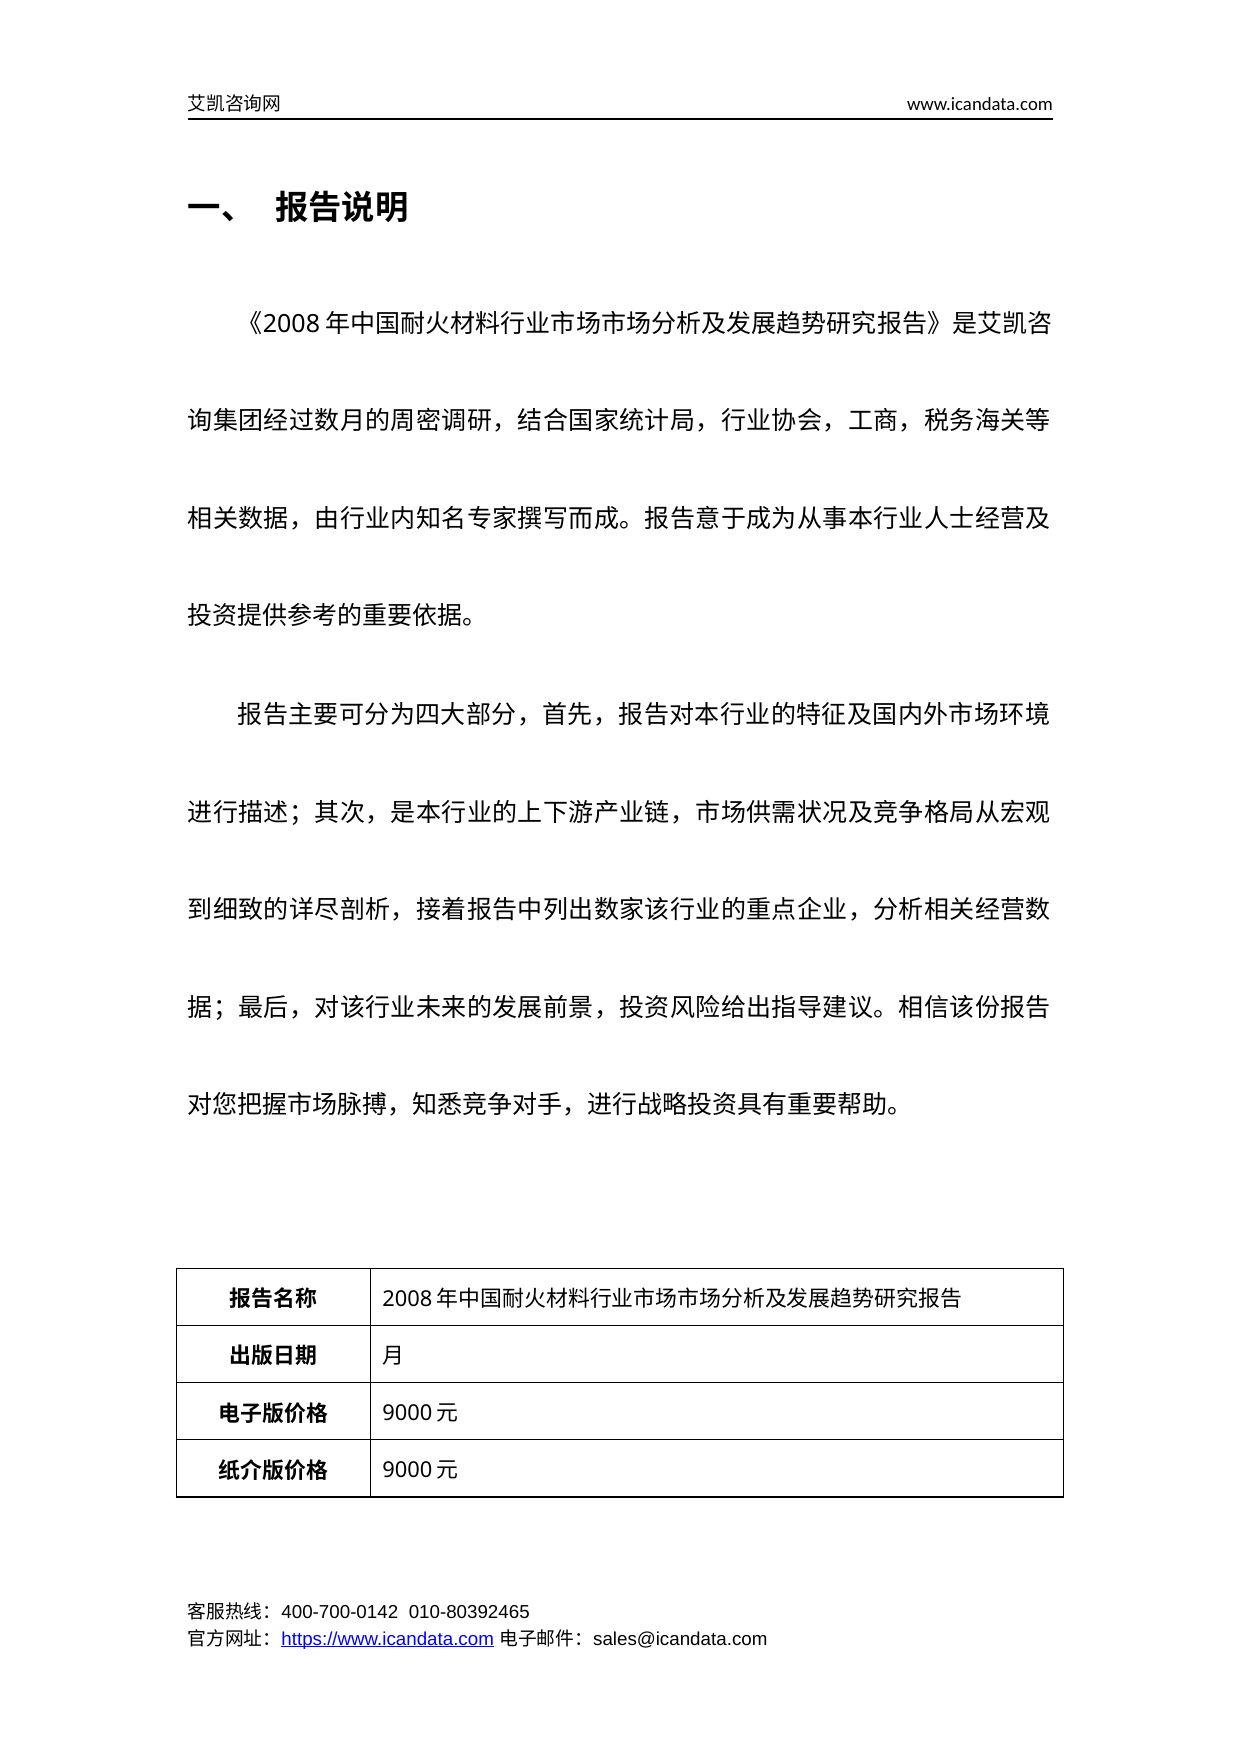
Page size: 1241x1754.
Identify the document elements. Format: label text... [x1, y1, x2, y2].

text 报告主要可分为四大部分，首先，报告对本行业的特征及国内外市场环境进行描述；其次，是本行业的上下游产业链，市场供需状况及竞争格局从宏观到细致的详尽剖析，接着报告中列出数家该行业的重点企业，分析相关经营数据；最后，对该行业未来的发展前景，投资风险给出指导建议。相信该份报告对您把握市场脉搏，知悉竞争对手，进行战略投资具有重要帮助。 [187, 681, 1053, 1136]
table_cell 9000元 [371, 1383, 1063, 1439]
table_cell 9000元 [371, 1440, 1063, 1496]
subtitle 报告说明 [187, 172, 1053, 237]
table_cell 纸介版价格 [177, 1440, 370, 1496]
table_header 报告名称 [177, 1269, 370, 1325]
table_cell 出版日期 [177, 1326, 370, 1382]
table_cell 月 [371, 1326, 1063, 1382]
table_header 2008年中国耐火材料行业市场市场分析及发展趋势研究报告 [371, 1269, 1063, 1325]
table_cell 电子版价格 [177, 1383, 370, 1439]
text 《2008年中国耐火材料行业市场市场分析及发展趋势研究报告》是艾凯咨询集团经过数月的周密调研，结合国家统计局，行业协会，工商，税务海关等相关数据，由行业内知名专家撰写而成。报告意于成为从事本行业人士经营及投资提供参考的重要依据。 [187, 289, 1053, 646]
